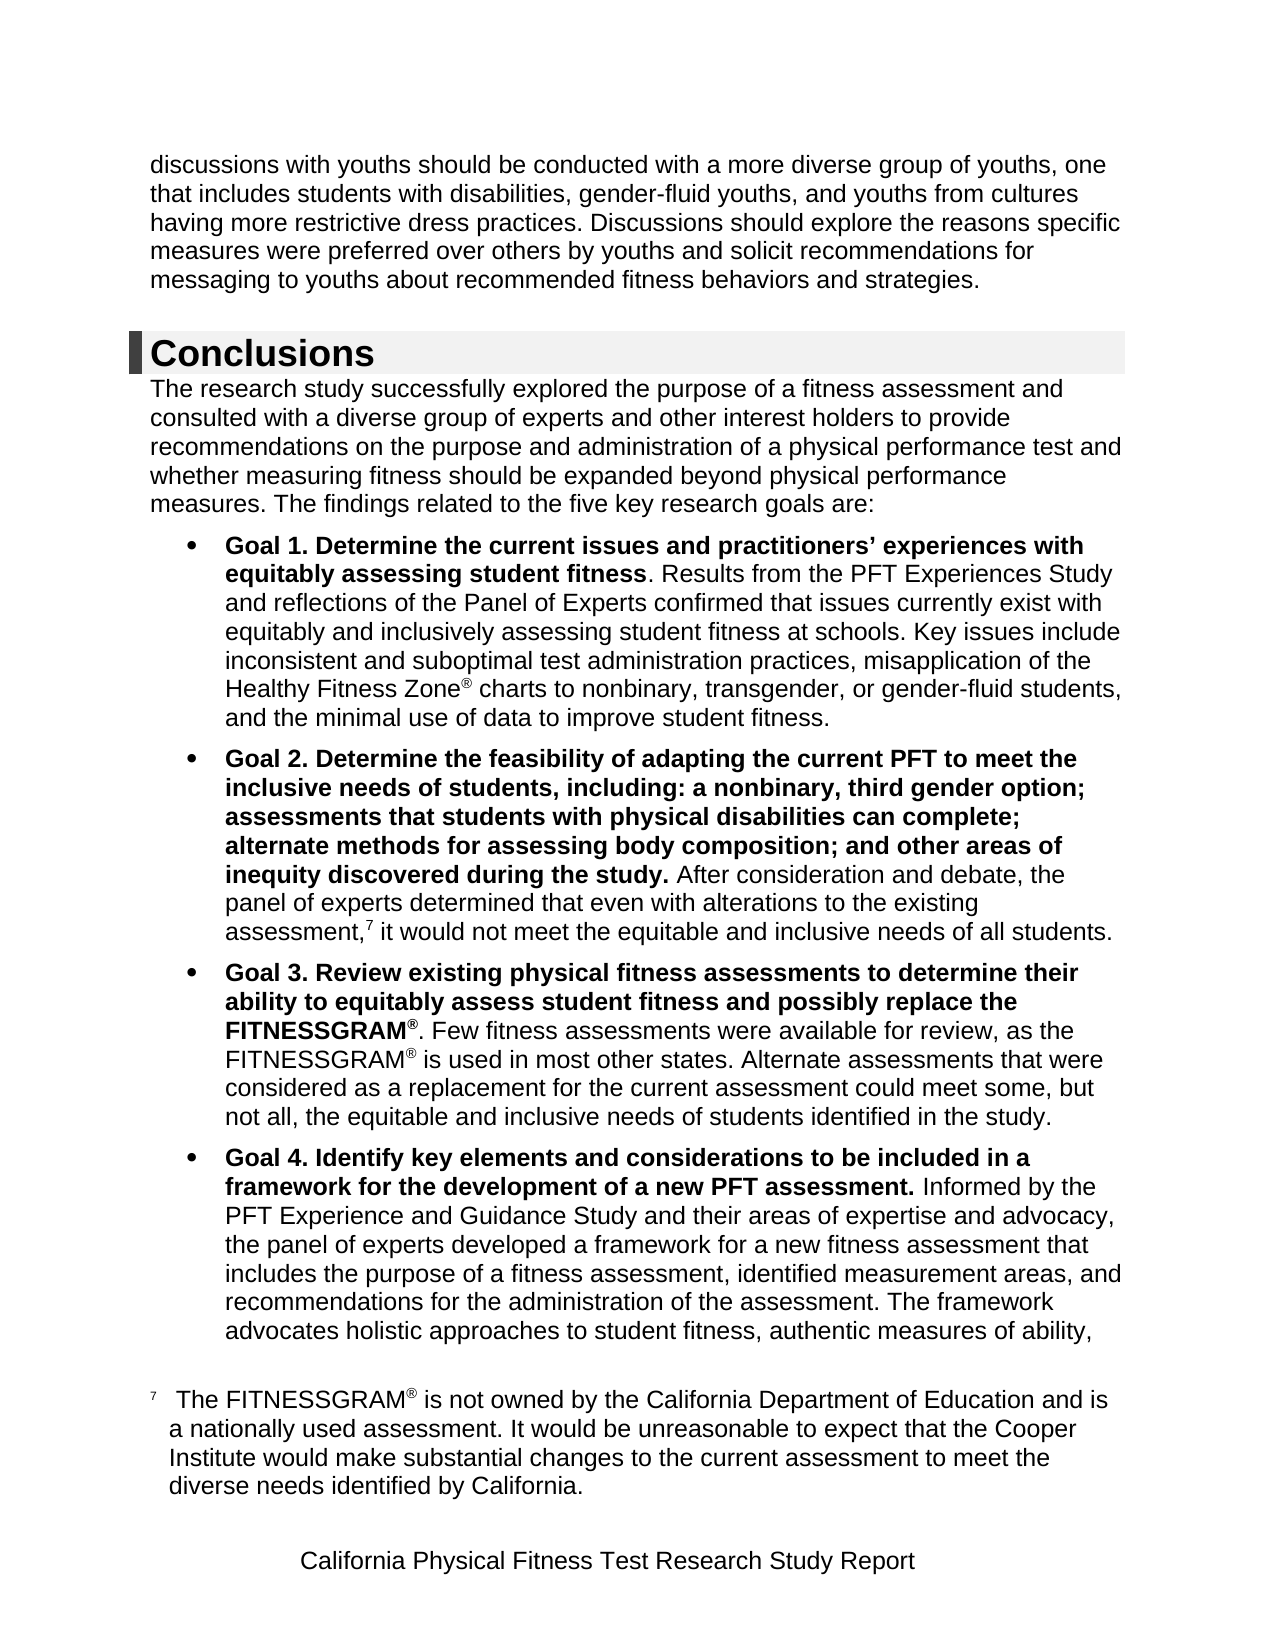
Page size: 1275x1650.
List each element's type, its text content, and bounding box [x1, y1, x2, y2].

subtitle Conclusions [142, 331, 1125, 374]
list Goal 2. Determine the feasibility of adapting the current PFT to meet the inclusive needs of students, including: a nonbinary, third gender option; assessments that students with physical disabilities can complete; alternate methods for assessing body composition; and other areas of inequity discovered during the study. After consideration and debate, the panel of experts determined that even with alterations to the existing assessment, it would not meet the equitable and inclusive needs of all students. [187, 744, 1125, 946]
text The research study successfully explored the purpose of a fitness assessment and consulted with a diverse group of experts and other interest holders to provide recommendations on the purpose and administration of a physical performance test and whether measuring fitness should be expanded beyond physical performance measures. The findings related to the five key research goals are: [150, 374, 1125, 518]
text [150, 150, 1125, 294]
list Goal 1. Determine the current issues and practitioners’ experiences with equitably assessing student fitness. Results from the PFT Experiences Study and reflections of the Panel of Experts confirmed that issues currently exist with equitably and inclusively assessing student fitness at schools. Key issues include inconsistent and suboptimal test administration practices, misapplication of the Healthy Fitness Zone® charts to nonbinary, transgender, or gender-fluid students, and the minimal use of data to improve student fitness. [187, 531, 1125, 732]
list Goal 3. Review existing physical fitness assessments to determine their ability to equitably assess student fitness and possibly replace the FITNESSGRAM®. Few fitness assessments were available for review, as the FITNESSGRAM® is used in most other states. Alternate assessments that were considered as a replacement for the current assessment could meet some, but not all, the equitable and inclusive needs of students identified in the study. [187, 958, 1125, 1131]
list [187, 1143, 1125, 1345]
